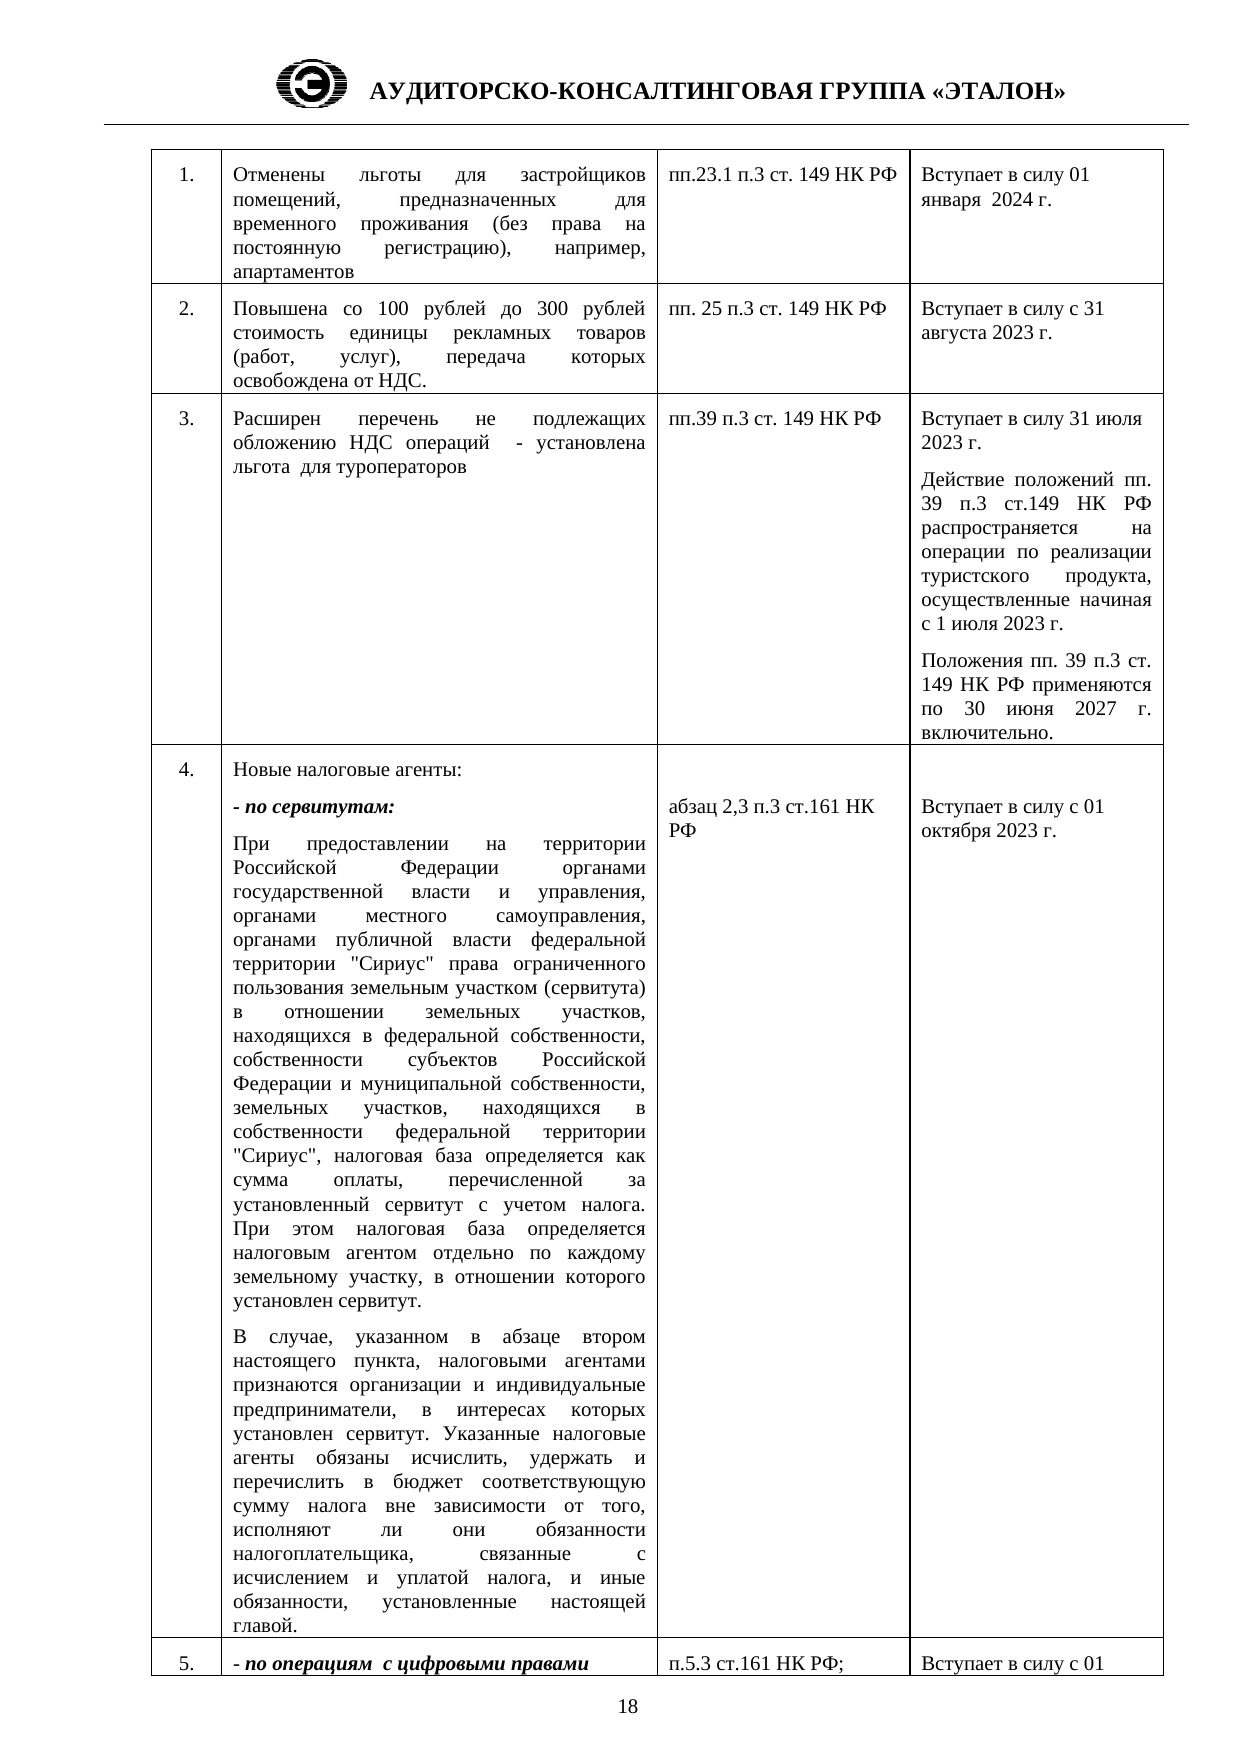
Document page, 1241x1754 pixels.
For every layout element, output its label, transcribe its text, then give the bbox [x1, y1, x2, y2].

table_cell Вступает в силу 01 января 2024 г. [911, 150, 1163, 283]
table_cell Повышена со 100 рублей до 300 рублей стоимость единицы рекламных товаров (работ, услуг), передача которых освобождена от НДС. [222, 284, 657, 392]
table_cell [911, 1638, 1163, 1675]
table_cell 1. [152, 150, 221, 283]
table_cell пп.39 п.3 ст. 149 НК РФ [658, 394, 909, 744]
table_cell 2. [152, 284, 221, 392]
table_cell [911, 745, 1163, 1637]
table_cell пп. 25 п.3 ст. 149 НК РФ [658, 284, 909, 392]
table_cell абзац 2,3 п.3 ст.161 НК РФ [658, 745, 909, 1637]
table_cell 4. [152, 745, 221, 1637]
table_cell Вступает в силу 31 июля 2023 г. Действие положений пп. 39 п.3 ст.149 НК РФ распространяется на операции по реализации туристского продукта, осуществленные начиная с 1 июля 2023 г. Положения пп. 39 п.3 ст. 149 НК РФ применяются по 30 июня 2027 г. включительно. [911, 394, 1163, 744]
table_cell пп.23.1 п.3 ст. 149 НК РФ [658, 150, 909, 283]
table_cell 5. [152, 1638, 221, 1675]
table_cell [658, 1638, 909, 1675]
table_cell Расширен перечень не подлежащих обложению НДС операций - установлена льгота для туроператоров [222, 394, 657, 744]
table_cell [222, 1638, 657, 1675]
table_cell 3. [152, 394, 221, 744]
table_cell Отменены льготы для застройщиков помещений, предназначенных для временного проживания (без права на постоянную регистрацию), например, апартаментов [222, 150, 657, 283]
table_cell Вступает в силу с 31 августа 2023 г. [911, 284, 1163, 392]
table_cell Новые налоговые агенты: - по сервитутам: При предоставлении на территории Российской Федерации органами государственной власти и управления, органами местного самоуправления, органами публичной власти федеральной территории "Сириус" права ограниченного пользования земельным участком (сервитута) в отношении земельных участков, находящихся в федеральной собственности, собственности субъектов Российской Федерации и муниципальной собственности, земельных участков, находящихся в собственности федеральной территории "Сириус", налоговая база определяется как сумма оплаты, перечисленной за установленный сервитут с учетом налога. При этом налоговая база определяется налоговым агентом отдельно по каждому земельному участку, в отношении которого установлен сервитут. В случае, указанном в абзаце втором настоящего пункта, налоговыми агентами признаются организации и индивидуальные предприниматели, в интересах которых установлен сервитут. Указанные налоговые агенты обязаны исчислить, удержать и перечислить в бюджет соответствующую сумму налога вне зависимости от того, исполняют ли они обязанности налогоплательщика, связанные с исчислением и уплатой налога, и иные обязанности, установленные настоящей главой. [222, 745, 657, 1637]
